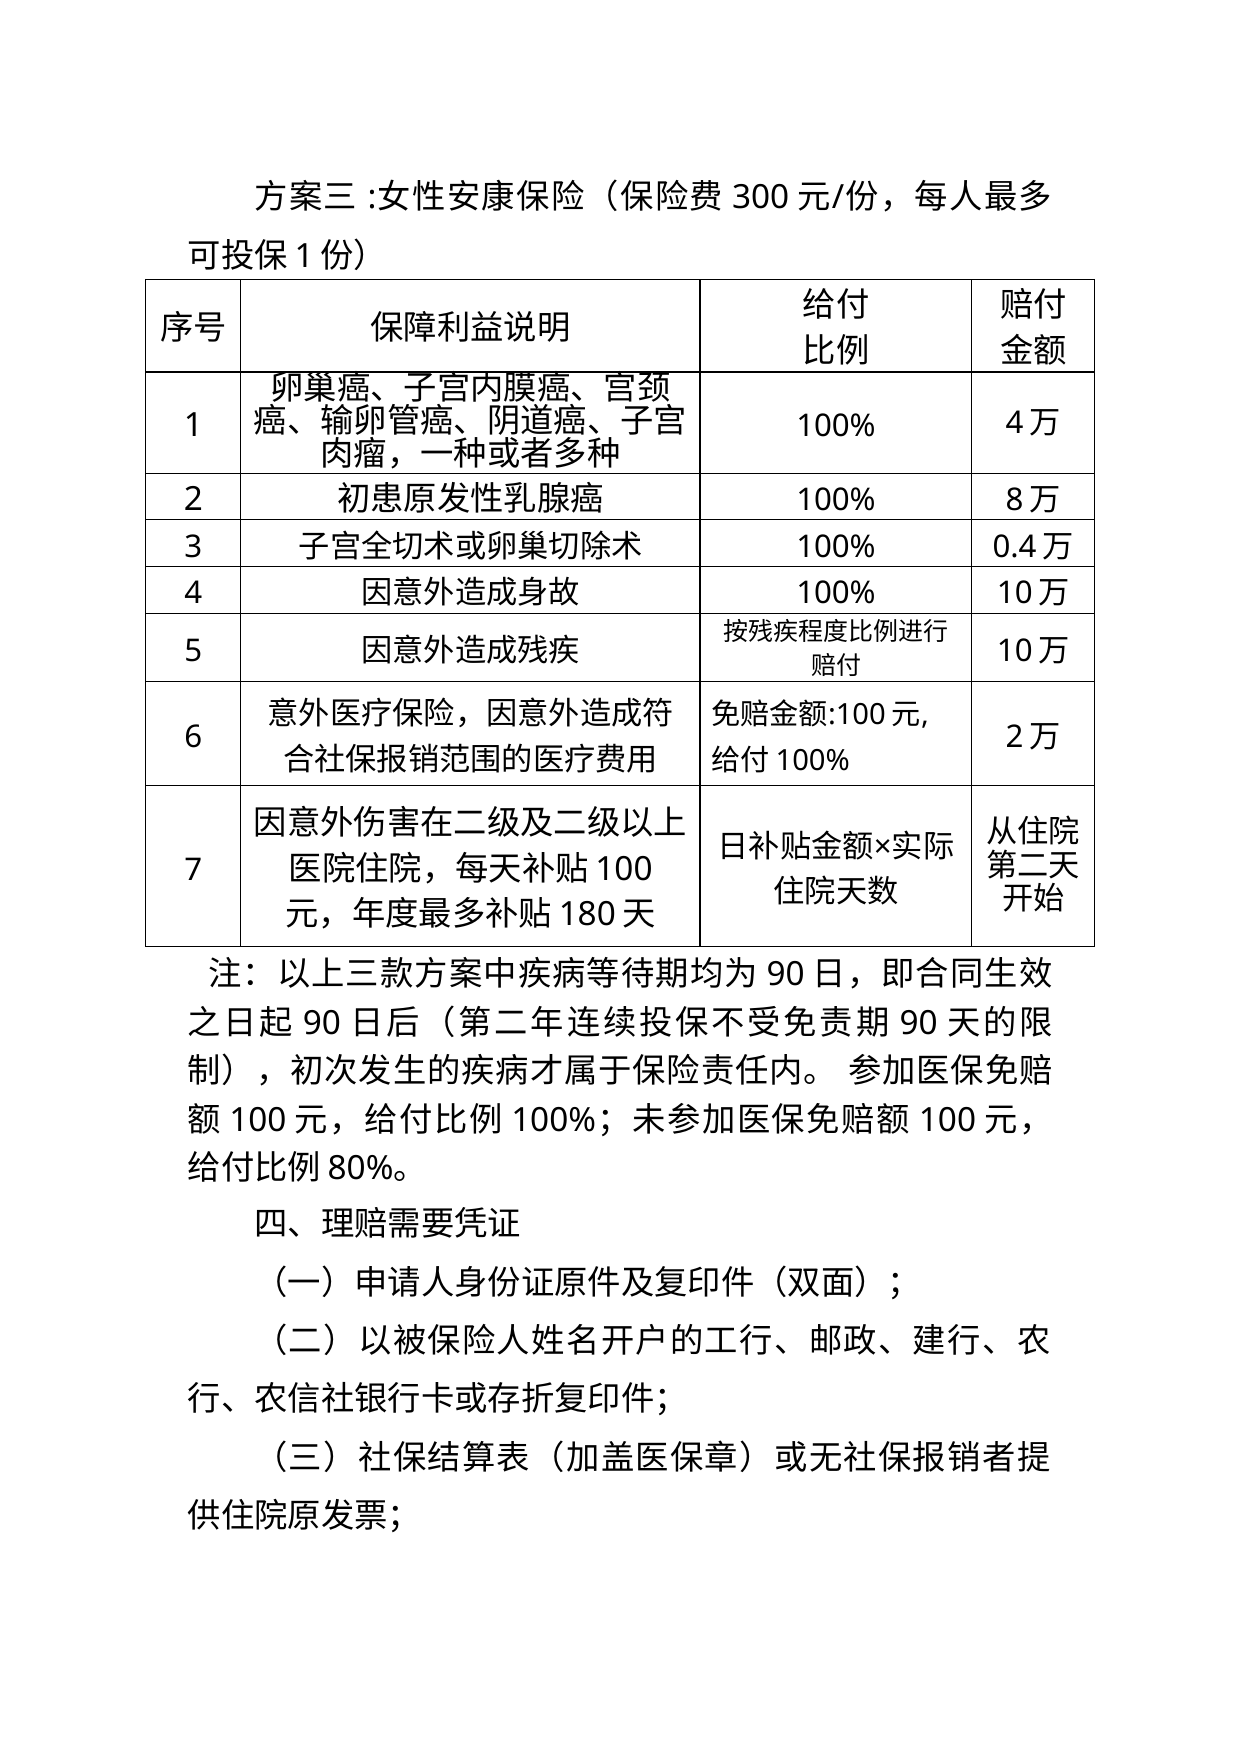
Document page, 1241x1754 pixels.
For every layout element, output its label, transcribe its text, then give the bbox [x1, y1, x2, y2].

table_header 给付 比例 [701, 280, 971, 371]
table_cell 8万 [972, 474, 1094, 519]
text 方案三 :女性安康保险（保险费300元/份，每人最多可投保1份） [188, 162, 1053, 279]
text 四、理赔需要凭证 [187, 1189, 1053, 1247]
table_cell 5 [146, 614, 240, 681]
text （三）社保结算表（加盖医保章）或无社保报销者提供住院原发票； [187, 1422, 1053, 1539]
table_cell 子宫全切术或卵巢切除术 [241, 520, 699, 566]
table_cell 因意外伤害在二级及二级以上医院住院，每天补贴100元，年度最多补贴180天 [241, 786, 699, 946]
table_header 保障利益说明 [241, 280, 699, 371]
table_cell 因意外造成残疾 [241, 614, 699, 681]
table_cell 日补贴金额×实际住院天数 [701, 786, 971, 946]
table_cell 4 [146, 567, 240, 613]
table_cell 从住院第二天开始 [972, 786, 1094, 946]
table_cell 因意外造成身故 [241, 567, 699, 613]
table_cell 7 [146, 786, 240, 946]
table_cell 初患原发性乳腺癌 [241, 474, 699, 519]
table_cell 0.4万 [972, 520, 1094, 566]
table_cell 2万 [972, 682, 1094, 785]
table_cell 1 [146, 373, 240, 472]
table_cell 免赔金额:100元, 给付100% [701, 682, 971, 785]
table_header 赔付 金额 [972, 280, 1094, 371]
table_cell 100% [701, 520, 971, 566]
table_cell 3 [146, 520, 240, 566]
table_cell 100% [701, 373, 971, 472]
text 注：以上三款方案中疾病等待期均为90日，即合同生效之日起90日后（第二年连续投保不受免责期90天的限制），初次发生的疾病才属于保险责任内。 参加医保免赔额100元，给付比例100%；未参加医保免赔额100元，给付比例80%。 [187, 947, 1053, 1189]
table_cell 10万 [972, 567, 1094, 613]
table_cell 100% [701, 567, 971, 613]
table_cell 2 [146, 474, 240, 519]
table_cell 100% [701, 474, 971, 519]
table_cell 6 [146, 682, 240, 785]
table_cell 意外医疗保险，因意外造成符合社保报销范围的医疗费用 [241, 682, 699, 785]
text （一）申请人身份证原件及复印件（双面）； [187, 1247, 1053, 1306]
table_cell 4万 [972, 373, 1094, 472]
table_header 序号 [146, 280, 240, 371]
table_cell 卵巢癌、子宫内膜癌、宫颈癌、输卵管癌、阴道癌、子宫肉瘤，一种或者多种 [241, 373, 699, 472]
table_cell 10万 [972, 614, 1094, 681]
table_cell 按残疾程度比例进行赔付 [701, 614, 971, 681]
text （二）以被保险人姓名开户的工行、邮政、建行、农行、农信社银行卡或存折复印件； [187, 1306, 1053, 1422]
